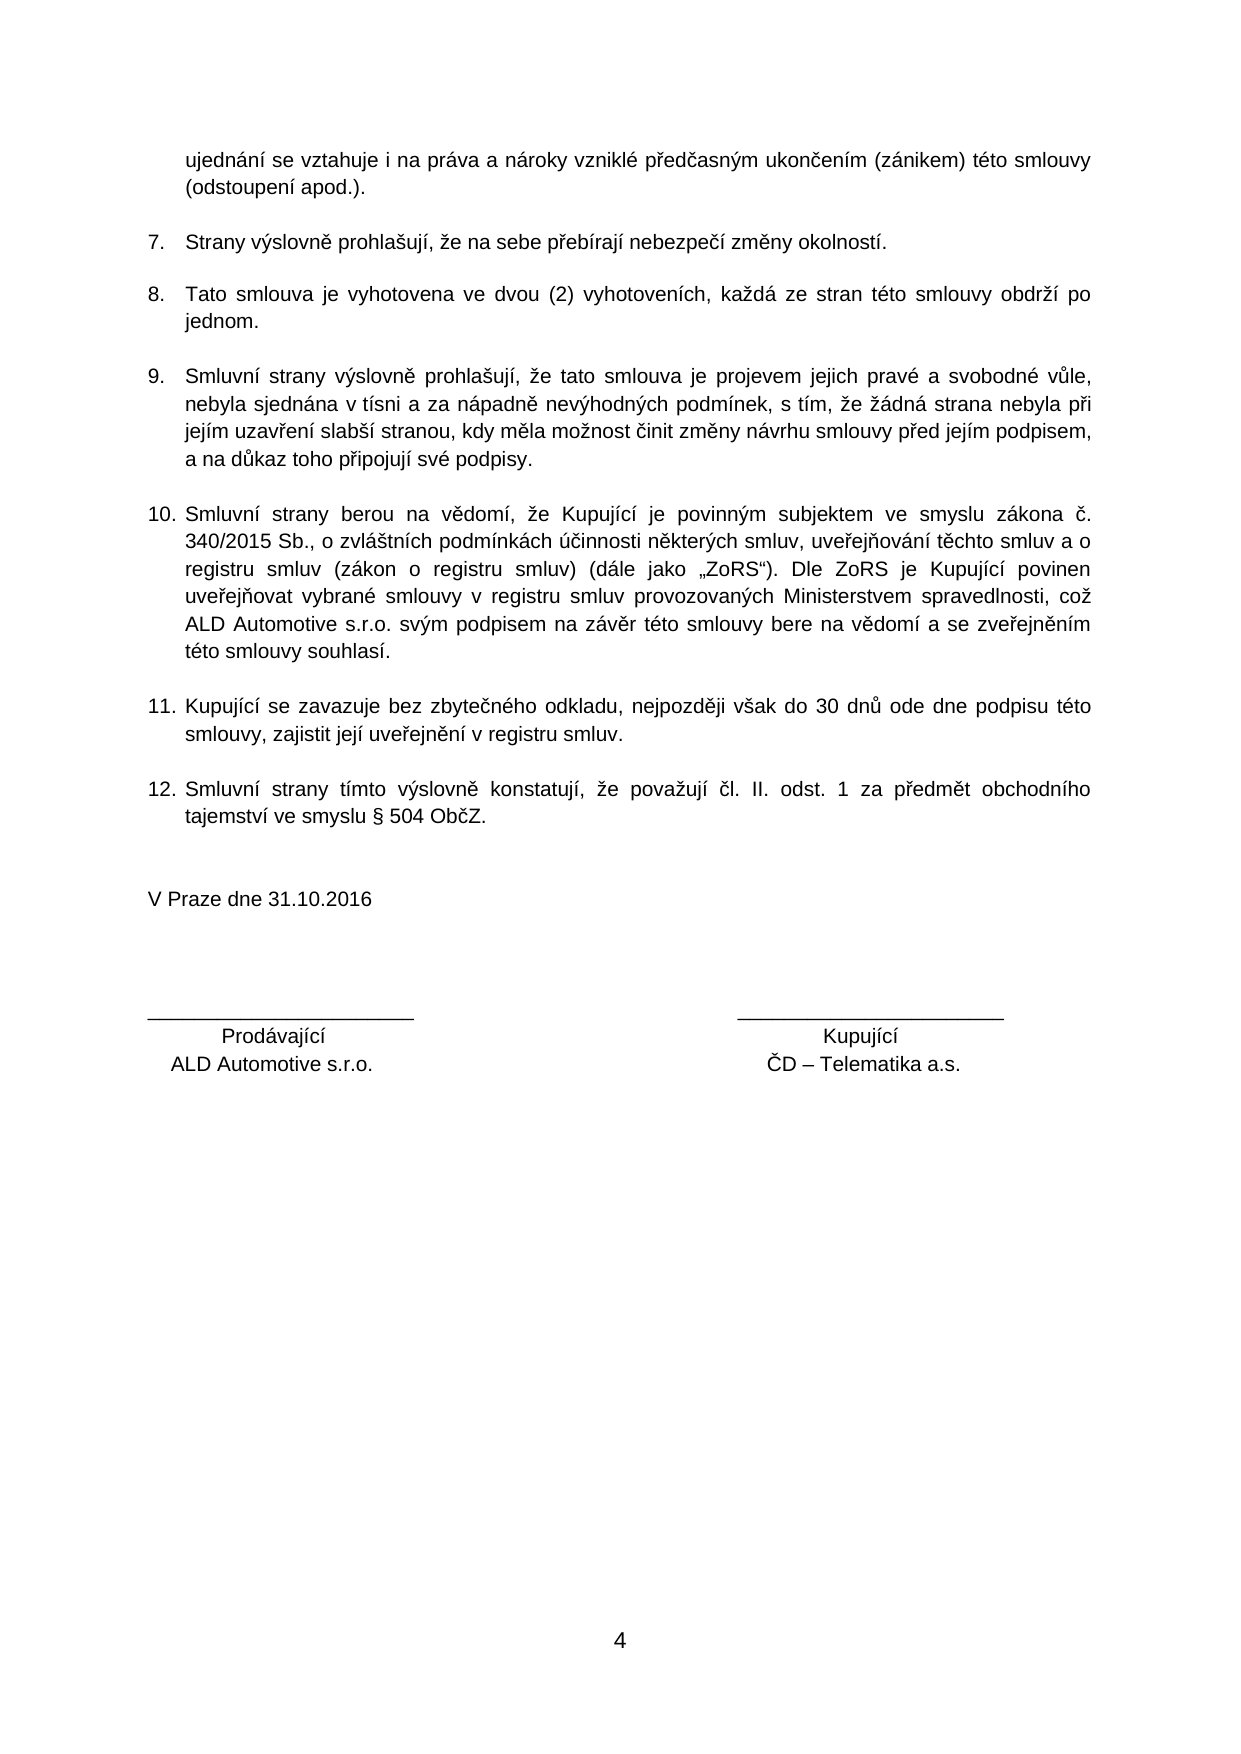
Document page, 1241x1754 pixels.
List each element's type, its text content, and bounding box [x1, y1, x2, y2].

text V Praze dne 31.10.2016 [148, 887, 1093, 911]
list Smluvní strany výslovně prohlašují, že tato smlouva je projevem jejich pravé a svobodné vůle, nebyla sjednána v tísni a za nápadně nevýhodných podmínek, s tím, že žádná strana nebyla při jejím uzavření slabší stranou, kdy měla možnost činit změny návrhu smlouvy před jejím podpisem, a na důkaz toho připojují své podpisy. [148, 364, 1093, 471]
list Strany výslovně prohlašují, že na sebe přebírají nebezpečí změny okolností. [148, 230, 1093, 254]
list Kupující se zavazuje bez zbytečného odkladu, nejpozději však do 30 dnů ode dne podpisu této smlouvy, zajistit její uveřejnění v registru smluv. [148, 694, 1093, 746]
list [148, 148, 1093, 199]
list Smluvní strany tímto výslovně konstatují, že považují čl. II. odst. 1 za předmět obchodního tajemství ve smyslu § 504 ObčZ. [148, 777, 1093, 828]
text _______________________ _______________________ [148, 997, 1093, 1021]
text Prodávající Kupující [148, 1024, 1093, 1048]
list Tato smlouva je vyhotovena ve dvou (2) vyhotoveních, každá ze stran této smlouvy obdrží po jednom. [148, 282, 1093, 333]
text ALD Automotive s.r.o. ČD – Telematika a.s. [148, 1052, 1093, 1076]
list Smluvní strany berou na vědomí, že Kupující je povinným subjektem ve smyslu zákona č. 340/2015 Sb., o zvláštních podmínkách účinnosti některých smluv, uveřejňování těchto smluv a o registru smluv (zákon o registru smluv) (dále jako „ZoRS“). Dle ZoRS je Kupující povinen uveřejňovat vybrané smlouvy v registru smluv provozovaných Ministerstvem spravedlnosti, což ALD Automotive s.r.o. svým podpisem na závěr této smlouvy bere na vědomí a se zveřejněním této smlouvy souhlasí. [148, 502, 1093, 663]
